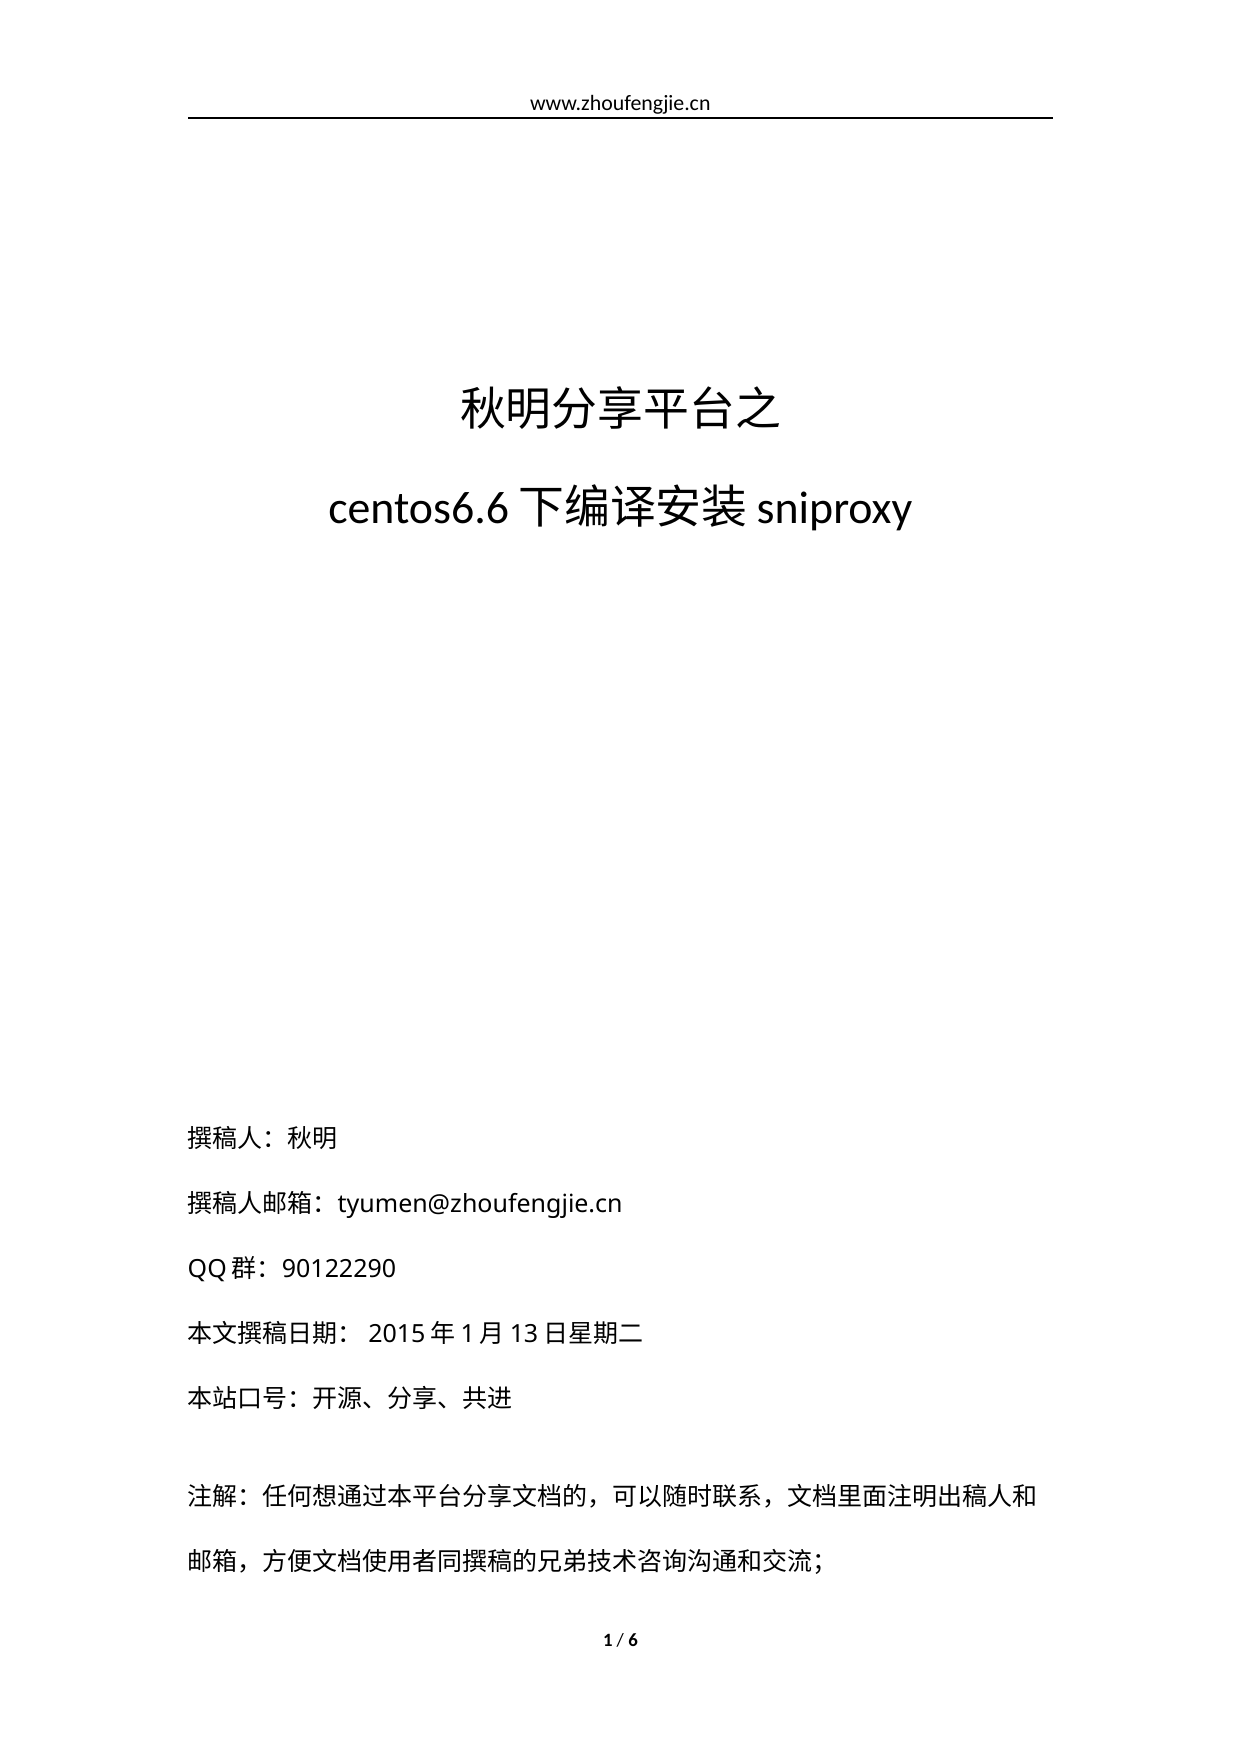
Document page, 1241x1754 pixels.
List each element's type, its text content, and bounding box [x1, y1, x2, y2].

text 注解：任何想通过本平台分享文档的，可以随时联系，文档里面注明出稿人和邮箱，方便文档使用者同撰稿的兄弟技术咨询沟通和交流； [187, 1462, 1053, 1592]
text centos6.6下编译安装sniproxy [187, 454, 1053, 552]
text 本文撰稿日期： 2015年1月13日星期二 [187, 1299, 1053, 1364]
text 秋明分享平台之 [187, 357, 1053, 454]
text 撰稿人邮箱：tyumen@zhoufengjie.cn [187, 1169, 1053, 1234]
text QQ群：90122290 [187, 1234, 1053, 1299]
text 撰稿人：秋明 [187, 1104, 1053, 1169]
text 本站口号：开源、分享、共进 [187, 1364, 1053, 1429]
